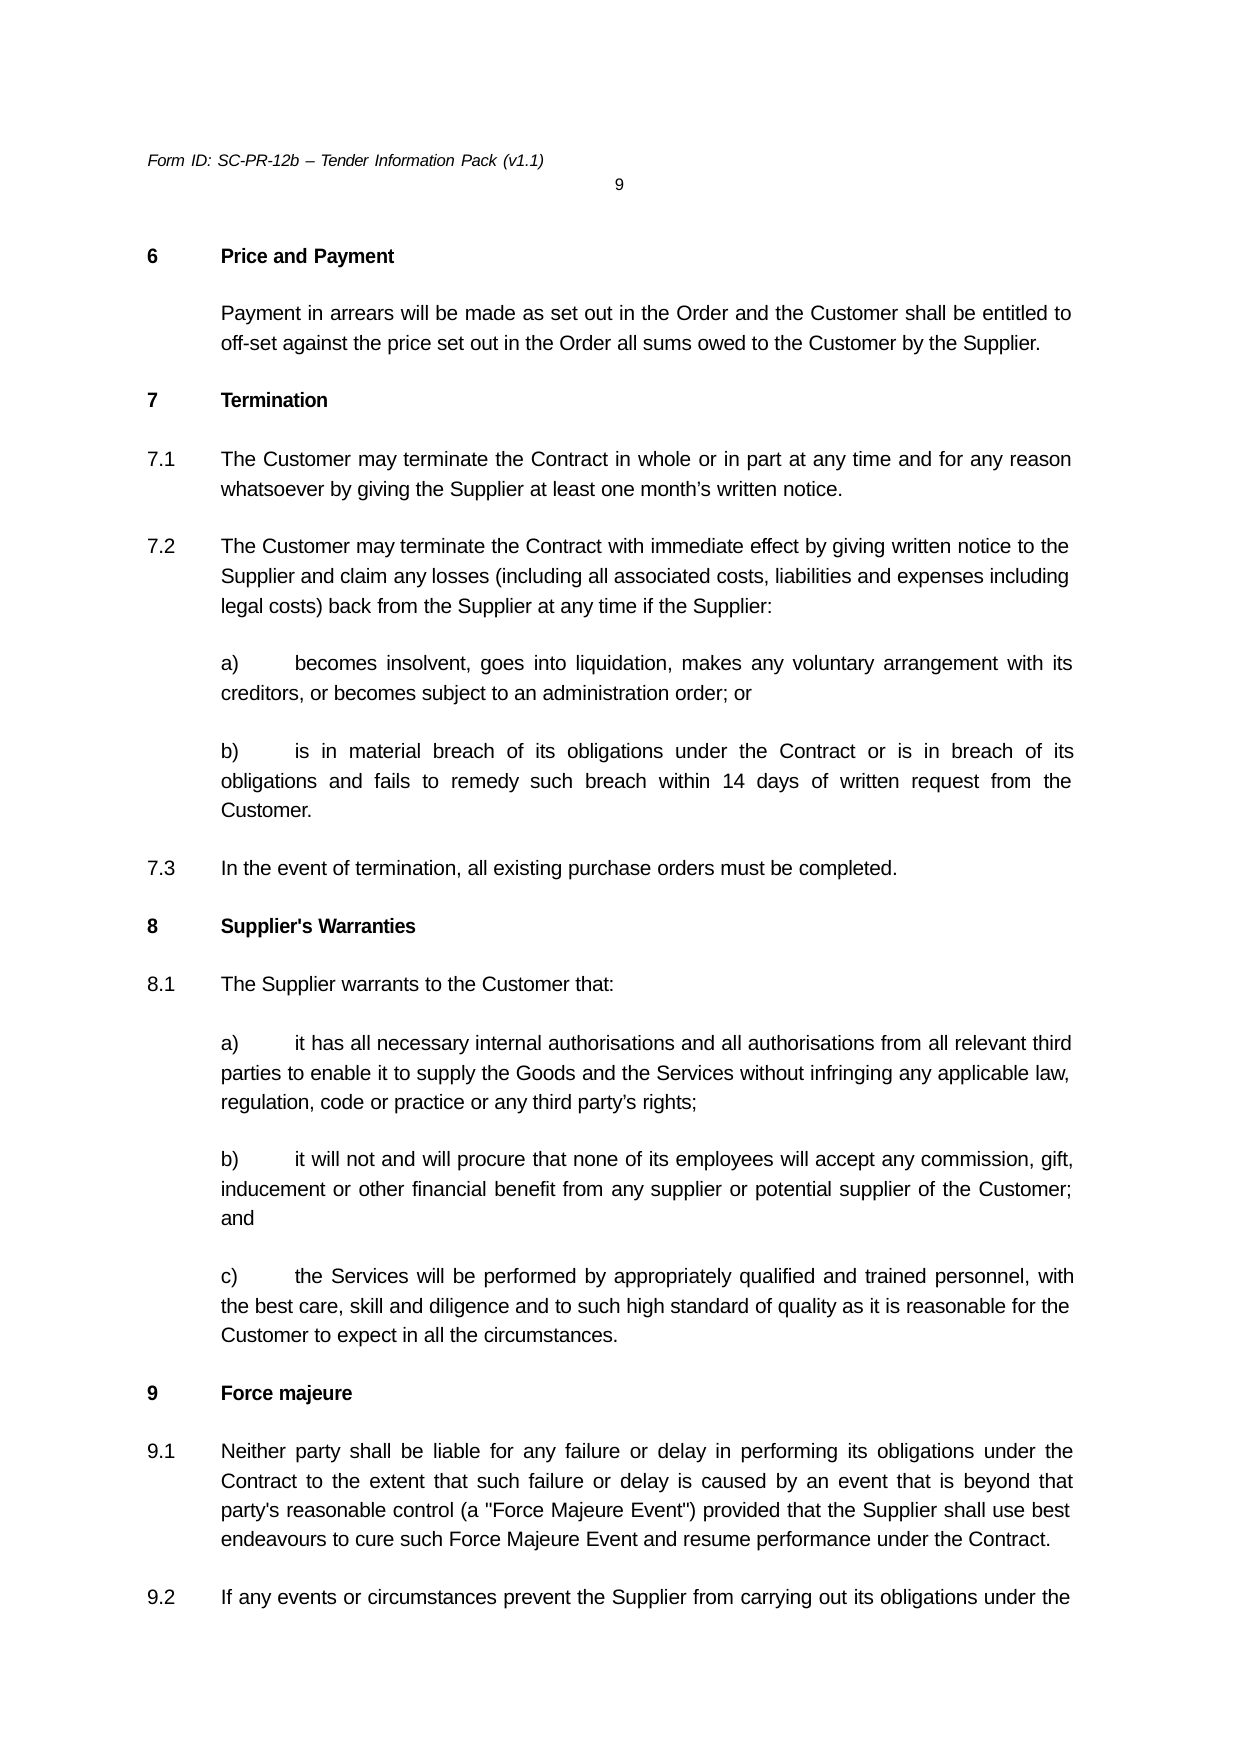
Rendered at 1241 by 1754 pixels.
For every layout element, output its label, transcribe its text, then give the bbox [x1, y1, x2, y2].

text 7.2 The Customer may terminate the Contract with immediate effect by giving written notice to the [147, 527, 1137, 561]
text 8 Supplier's Warranties [147, 907, 1137, 940]
text 7.1 The Customer may terminate the Contract in whole or in part at any time and for any reason [147, 439, 1137, 473]
text 9 [147, 173, 1137, 195]
text Form ID: SC-PR-12b – Tender Information Pack (v1.1) [147, 140, 1137, 173]
text regulation, code or practice or any third party’s rights; [147, 1086, 1137, 1115]
text Customer. [147, 794, 1137, 823]
text a) it has all necessary internal authorisations and all authorisations from all relevant third [147, 1023, 1137, 1057]
text and [147, 1202, 1137, 1232]
text 6 Price and Payment [147, 245, 1137, 269]
text c) the Services will be performed by appropriately qualified and trained personnel, with [147, 1257, 1137, 1290]
text parties to enable it to supply the Goods and the Services without infringing any applicable law, [147, 1057, 1137, 1086]
text b) is in material breach of its obligations under the Contract or is in breach of its [147, 732, 1137, 765]
text 8.1 The Supplier warrants to the Customer that: [147, 965, 1137, 998]
text Supplier and claim any losses (including all associated costs, liabilities and expenses including [147, 561, 1137, 590]
text 9.1 Neither party shall be liable for any failure or delay in performing its obligations under the [147, 1432, 1137, 1465]
text Contract to the extent that such failure or delay is caused by an event that is beyond that [147, 1465, 1137, 1494]
text b) it will not and will procure that none of its employees will accept any commission, gift, [147, 1140, 1137, 1173]
text 7.3 In the event of termination, all existing purchase orders must be completed. [147, 848, 1137, 882]
text endeavours to cure such Force Majeure Event and resume performance under the Contract. [147, 1523, 1137, 1553]
text legal costs) back from the Supplier at any time if the Supplier: [147, 590, 1137, 619]
text the best care, skill and diligence and to such high standard of quality as it is reasonable for the [147, 1290, 1137, 1319]
text 9.2 If any events or circumstances prevent the Supplier from carrying out its obligations under the [147, 1578, 1137, 1611]
text obligations and fails to remedy such breach within 14 days of written request from the [147, 765, 1137, 794]
text a) becomes insolvent, goes into liquidation, makes any voluntary arrangement with its [147, 644, 1137, 677]
text Payment in arrears will be made as set out in the Order and the Customer shall be entitled to [147, 294, 1137, 327]
text inducement or other financial benefit from any supplier or potential supplier of the Customer; [147, 1173, 1137, 1202]
text party's reasonable control (a "Force Majeure Event") provided that the Supplier shall use best [147, 1494, 1137, 1523]
text off-set against the price set out in the Order all sums owed to the Customer by the Supplier. [147, 327, 1137, 357]
text 7 Termination [147, 382, 1137, 414]
text Customer to expect in all the circumstances. [147, 1319, 1137, 1348]
text creditors, or becomes subject to an administration order; or [147, 677, 1137, 707]
text 9 Force majeure [147, 1373, 1137, 1407]
text whatsoever by giving the Supplier at least one month’s written notice. [147, 473, 1137, 502]
